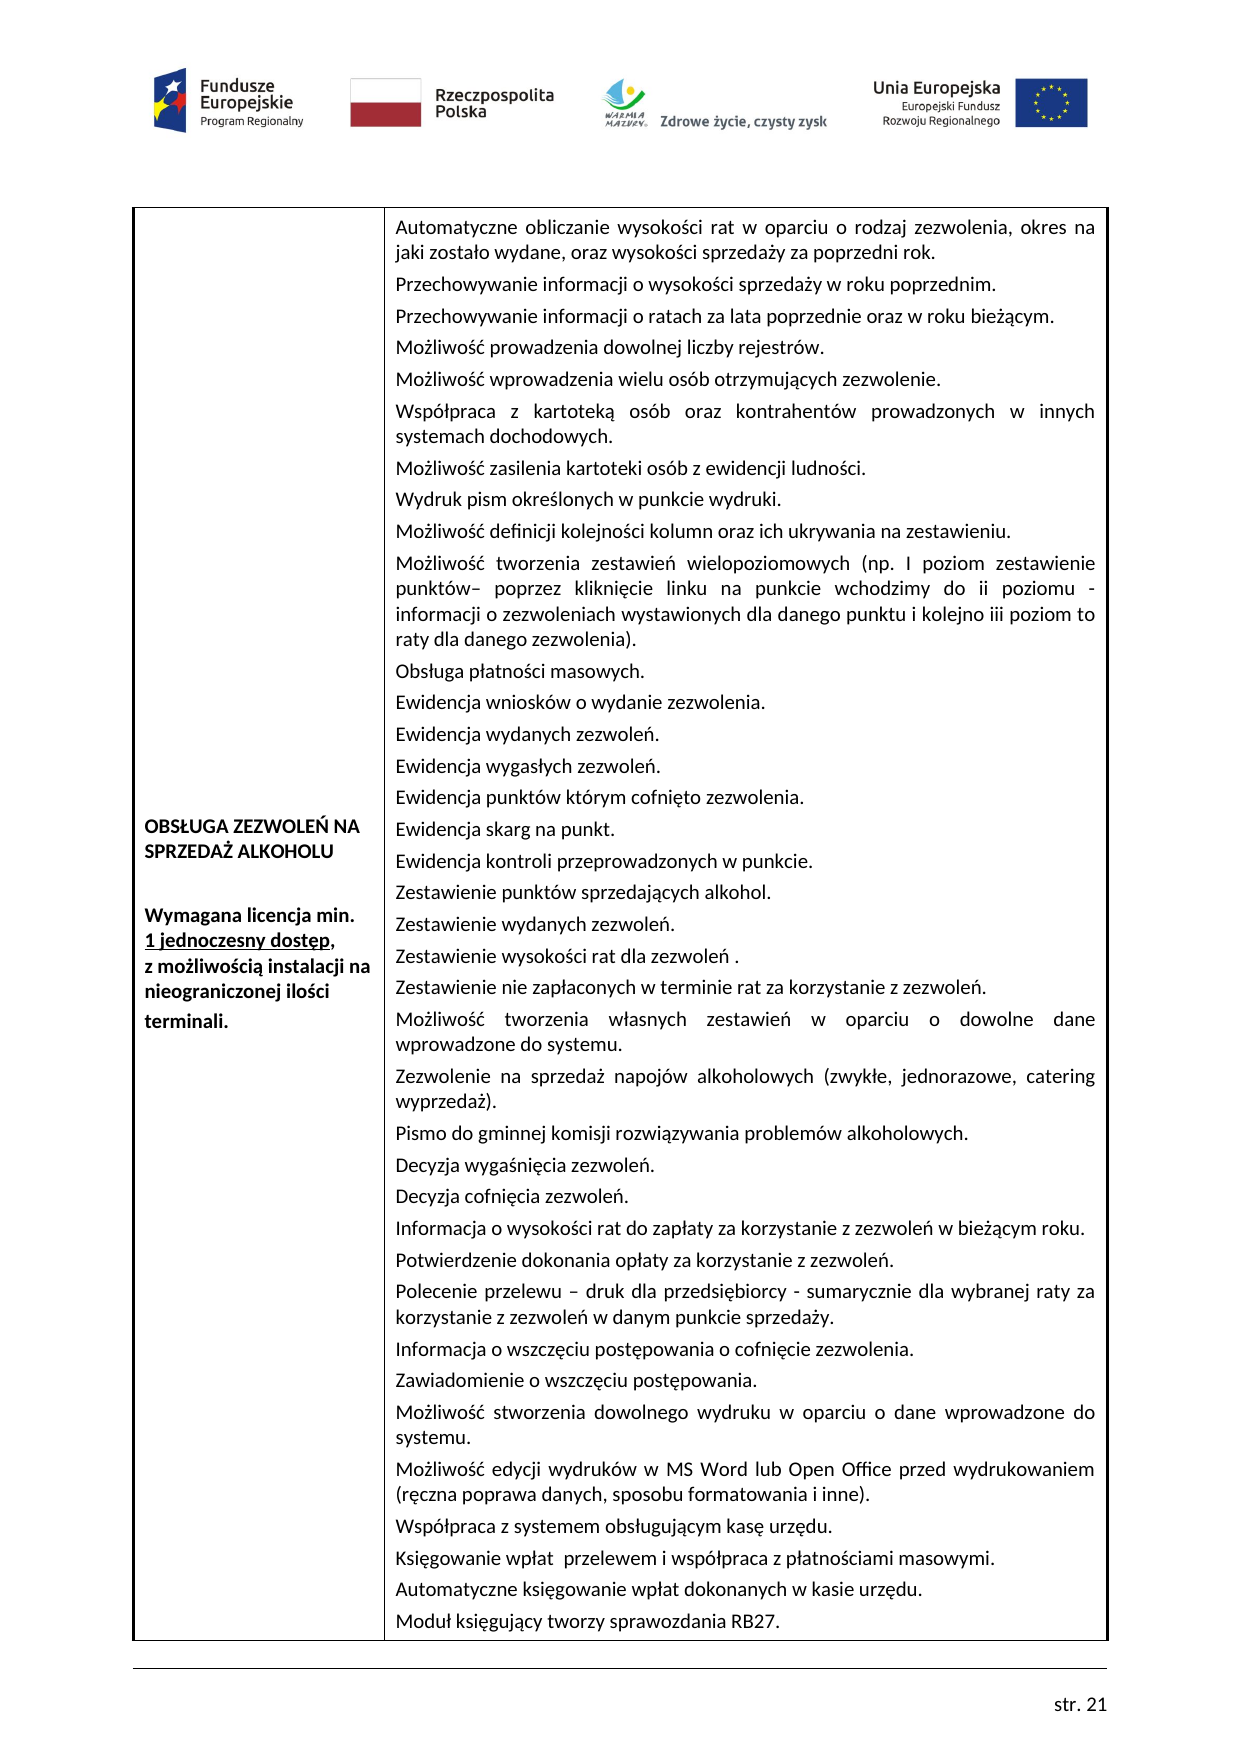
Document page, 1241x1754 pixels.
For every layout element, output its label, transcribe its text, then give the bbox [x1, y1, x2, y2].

table_cell Automatyczne obliczanie wysokości rat w oparciu o rodzaj zezwolenia, okres na jaki zostało wydane, oraz wysokości sprzedaży za poprzedni rok. Przechowywanie informacji o wysokości sprzedaży w roku poprzednim. Przechowywanie informacji o ratach za lata poprzednie oraz w roku bieżącym. Możliwość prowadzenia dowolnej liczby rejestrów. Możliwość wprowadzenia wielu osób otrzymujących zezwolenie. Współpraca z kartoteką osób oraz kontrahentów prowadzonych w innych systemach dochodowych. Możliwość zasilenia kartoteki osób z ewidencji ludności. Wydruk pism określonych w punkcie wydruki. Możliwość definicji kolejności kolumn oraz ich ukrywania na zestawieniu. Możliwość tworzenia zestawień wielopoziomowych (np. I poziom zestawienie punktów– poprzez kliknięcie linku na punkcie wchodzimy do ii poziomu - informacji o zezwoleniach wystawionych dla danego punktu i kolejno iii poziom to raty dla danego zezwolenia). Obsługa płatności masowych. Ewidencja wniosków o wydanie zezwolenia. Ewidencja wydanych zezwoleń. Ewidencja wygasłych zezwoleń. Ewidencja punktów którym cofnięto zezwolenia. Ewidencja skarg na punkt. Ewidencja kontroli przeprowadzonych w punkcie. Zestawienie punktów sprzedających alkohol. Zestawienie wydanych zezwoleń. Zestawienie wysokości rat dla zezwoleń . Zestawienie nie zapłaconych w terminie rat za korzystanie z zezwoleń. Możliwość tworzenia własnych zestawień w oparciu o dowolne dane wprowadzone do systemu. Zezwolenie na sprzedaż napojów alkoholowych (zwykłe, jednorazowe, catering wyprzedaż). Pismo do gminnej komisji rozwiązywania problemów alkoholowych. Decyzja wygaśnięcia zezwoleń. Decyzja cofnięcia zezwoleń. Informacja o wysokości rat do zapłaty za korzystanie z zezwoleń w bieżącym roku. Potwierdzenie dokonania opłaty za korzystanie z zezwoleń. Polecenie przelewu – druk dla przedsiębiorcy - sumarycznie dla wybranej raty za korzystanie z zezwoleń w danym punkcie sprzedaży. Informacja o wszczęciu postępowania o cofnięcie zezwolenia. Zawiadomienie o wszczęciu postępowania. Możliwość stworzenia dowolnego wydruku w oparciu o dane wprowadzone do systemu. Możliwość edycji wydruków w MS Word lub Open Office przed wydrukowaniem (ręczna poprawa danych, sposobu formatowania i inne). Współpraca z systemem obsługującym kasę urzędu. Księgowanie wpłat przelewem i współpraca z płatnościami masowymi. Automatyczne księgowanie wpłat dokonanych w kasie urzędu. Moduł księgujący tworzy sprawozdania RB27. [385, 208, 1106, 1640]
table_cell OBSŁUGA ZEZWOLEŃ NA SPRZEDAŻ ALKOHOLU Wymagana licencja min. 1 jednoczesny dostęp, z możliwością instalacji na nieograniczonej ilości terminali. [135, 208, 384, 1640]
picture [132, 53, 1108, 148]
